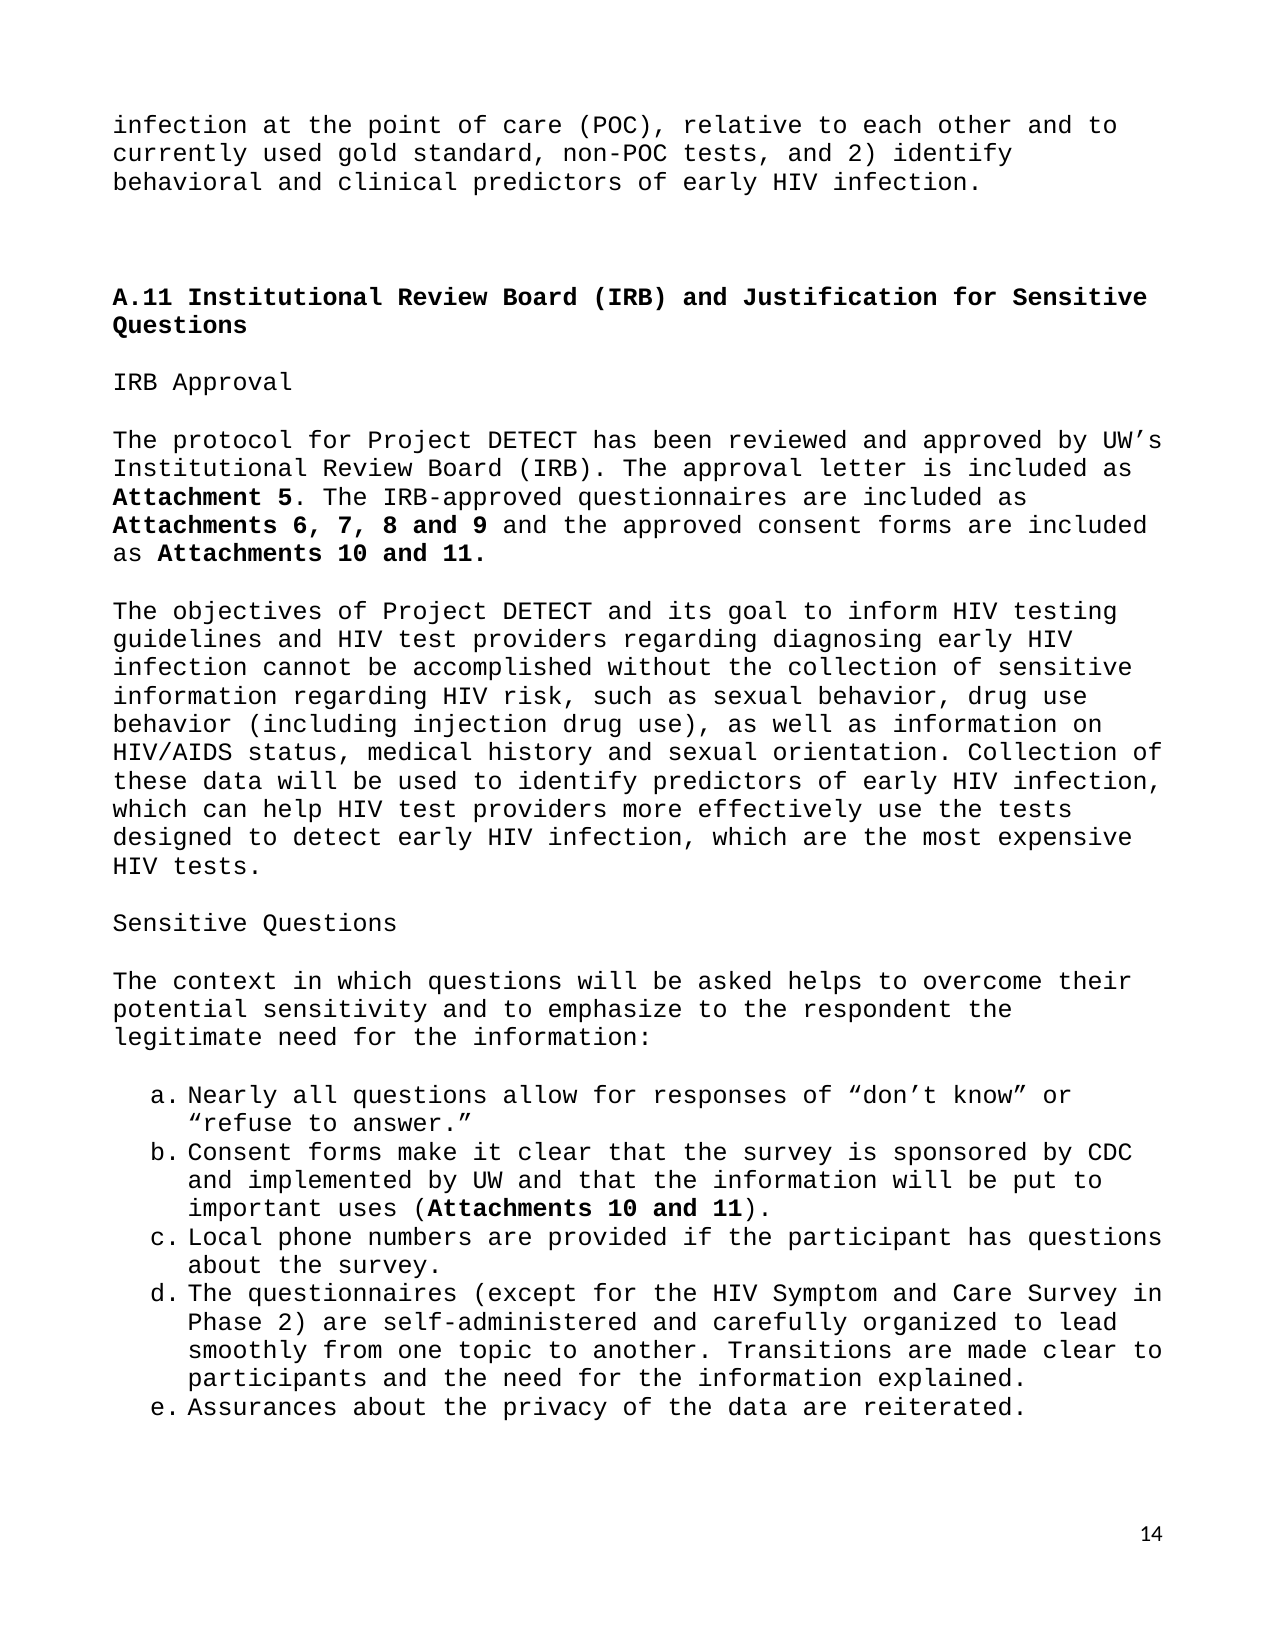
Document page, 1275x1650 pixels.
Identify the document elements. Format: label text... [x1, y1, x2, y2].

text Sensitive Questions [112, 911, 1162, 939]
list The questionnaires (except for the HIV Symptom and Care Survey in Phase 2) are self-administered and carefully organized to lead smoothly from one topic to another. Transitions are made clear to participants and the need for the information explained. [150, 1281, 1162, 1394]
list Local phone numbers are provided if the participant has questions about the survey. [150, 1224, 1162, 1281]
list Nearly all questions allow for responses of “don’t know” or “refuse to answer.” [150, 1082, 1162, 1139]
list Assurances about the privacy of the data are reiterated. [150, 1394, 1162, 1422]
list Consent forms make it clear that the survey is sponsored by CDC and implemented by UW and that the information will be put to important uses (Attachments 10 and 11). [150, 1139, 1162, 1224]
list The objectives of Project DETECT and its goal to inform HIV testing guidelines and HIV test providers regarding diagnosing early HIV infection cannot be accomplished without the collection of sensitive information regarding HIV risk, such as sexual behavior, drug use behavior (including injection drug use), as well as information on HIV/AIDS status, medical history and sexual orientation. Collection of these data will be used to identify predictors of early HIV infection, which can help HIV test providers more effectively use the tests designed to detect early HIV infection, which are the most expensive HIV tests. [112, 598, 1162, 882]
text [112, 112, 1162, 197]
text IRB Approval [112, 370, 1162, 398]
text The protocol for Project DETECT has been reviewed and approved by UW’s Institutional Review Board (IRB). The approval letter is included as Attachment 5. The IRB-approved questionnaires are included as Attachments 6, 7, 8 and 9 and the approved consent forms are included as Attachments 10 and 11. [112, 427, 1162, 569]
text The context in which questions will be asked helps to overcome their potential sensitivity and to emphasize to the respondent the legitimate need for the information: [112, 968, 1162, 1053]
text A.11 Institutional Review Board (IRB) and Justification for Sensitive Questions [112, 284, 1162, 341]
